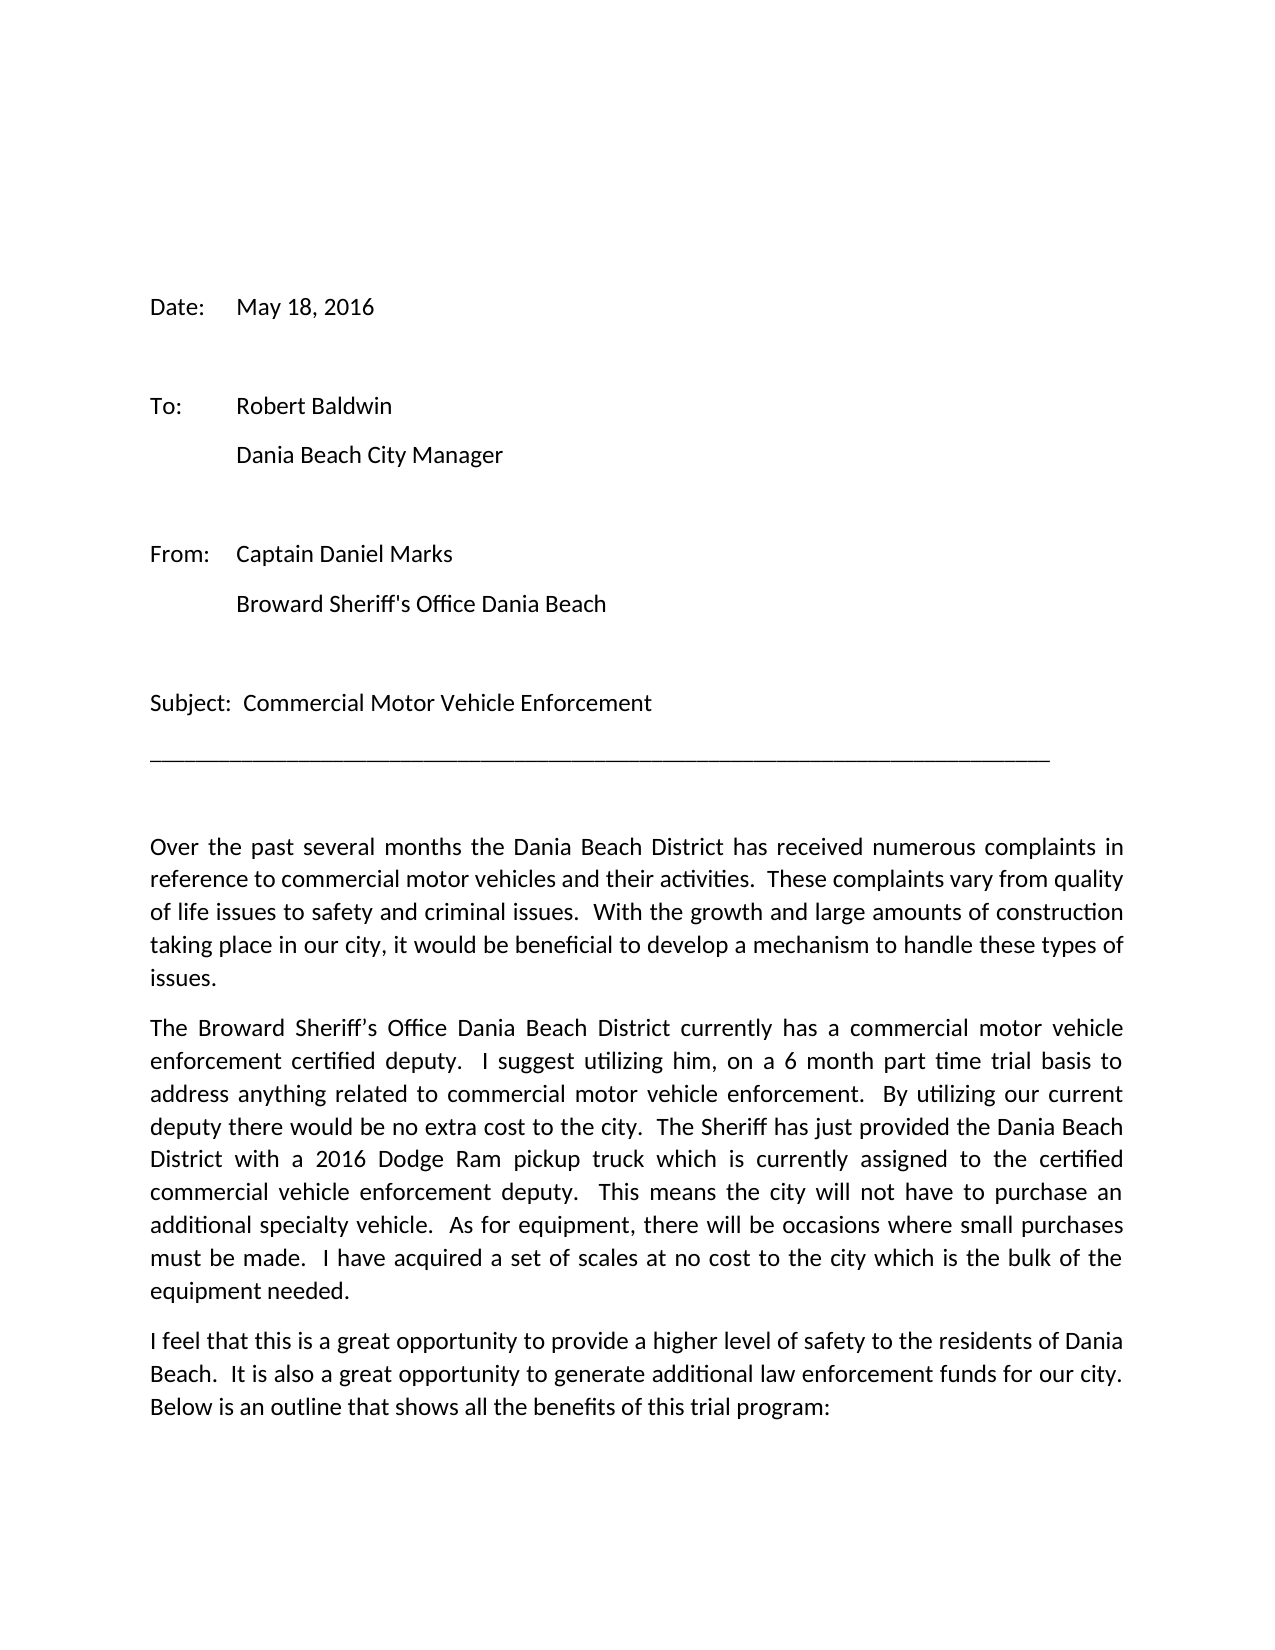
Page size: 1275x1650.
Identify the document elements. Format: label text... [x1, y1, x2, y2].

text To: Robert Baldwin [150, 390, 1125, 420]
text From: Captain Daniel Marks [150, 538, 1125, 569]
text Dania Beach City Manager [150, 439, 1125, 470]
text The Broward Sheriff’s Office Dania Beach District currently has a commercial motor vehicle enforcement certified deputy. I suggest utilizing him, on a 6 month part time trial basis to address anything related to commercial motor vehicle enforcement. By utilizing our current deputy there would be no extra cost to the city. The Sheriff has just provided the Dania Beach District with a 2016 Dodge Ram pickup truck which is currently assigned to the certified commercial vehicle enforcement deputy. This means the city will not have to purchase an additional specialty vehicle. As for equipment, there will be occasions where small purchases must be made. I have acquired a set of scales at no cost to the city which is the bulk of the equipment needed. [150, 1012, 1125, 1306]
text _______________________________________________________________________________ [150, 737, 1125, 765]
text Subject: Commercial Motor Vehicle Enforcement [150, 687, 1125, 718]
text I feel that this is a great opportunity to provide a higher level of safety to the residents of Dania Beach. It is also a great opportunity to generate additional law enforcement funds for our city. Below is an outline that shows all the benefits of this trial program: [150, 1325, 1125, 1421]
text Broward Sheriff's Office Dania Beach [150, 588, 1125, 619]
text Over the past several months the Dania Beach District has received numerous complaints in reference to commercial motor vehicles and their activities. These complaints vary from quality of life issues to safety and criminal issues. With the growth and large amounts of construction taking place in our city, it would be beneficial to develop a mechanism to handle these types of issues. [150, 831, 1125, 993]
text Date: May 18, 2016 [150, 291, 1125, 321]
